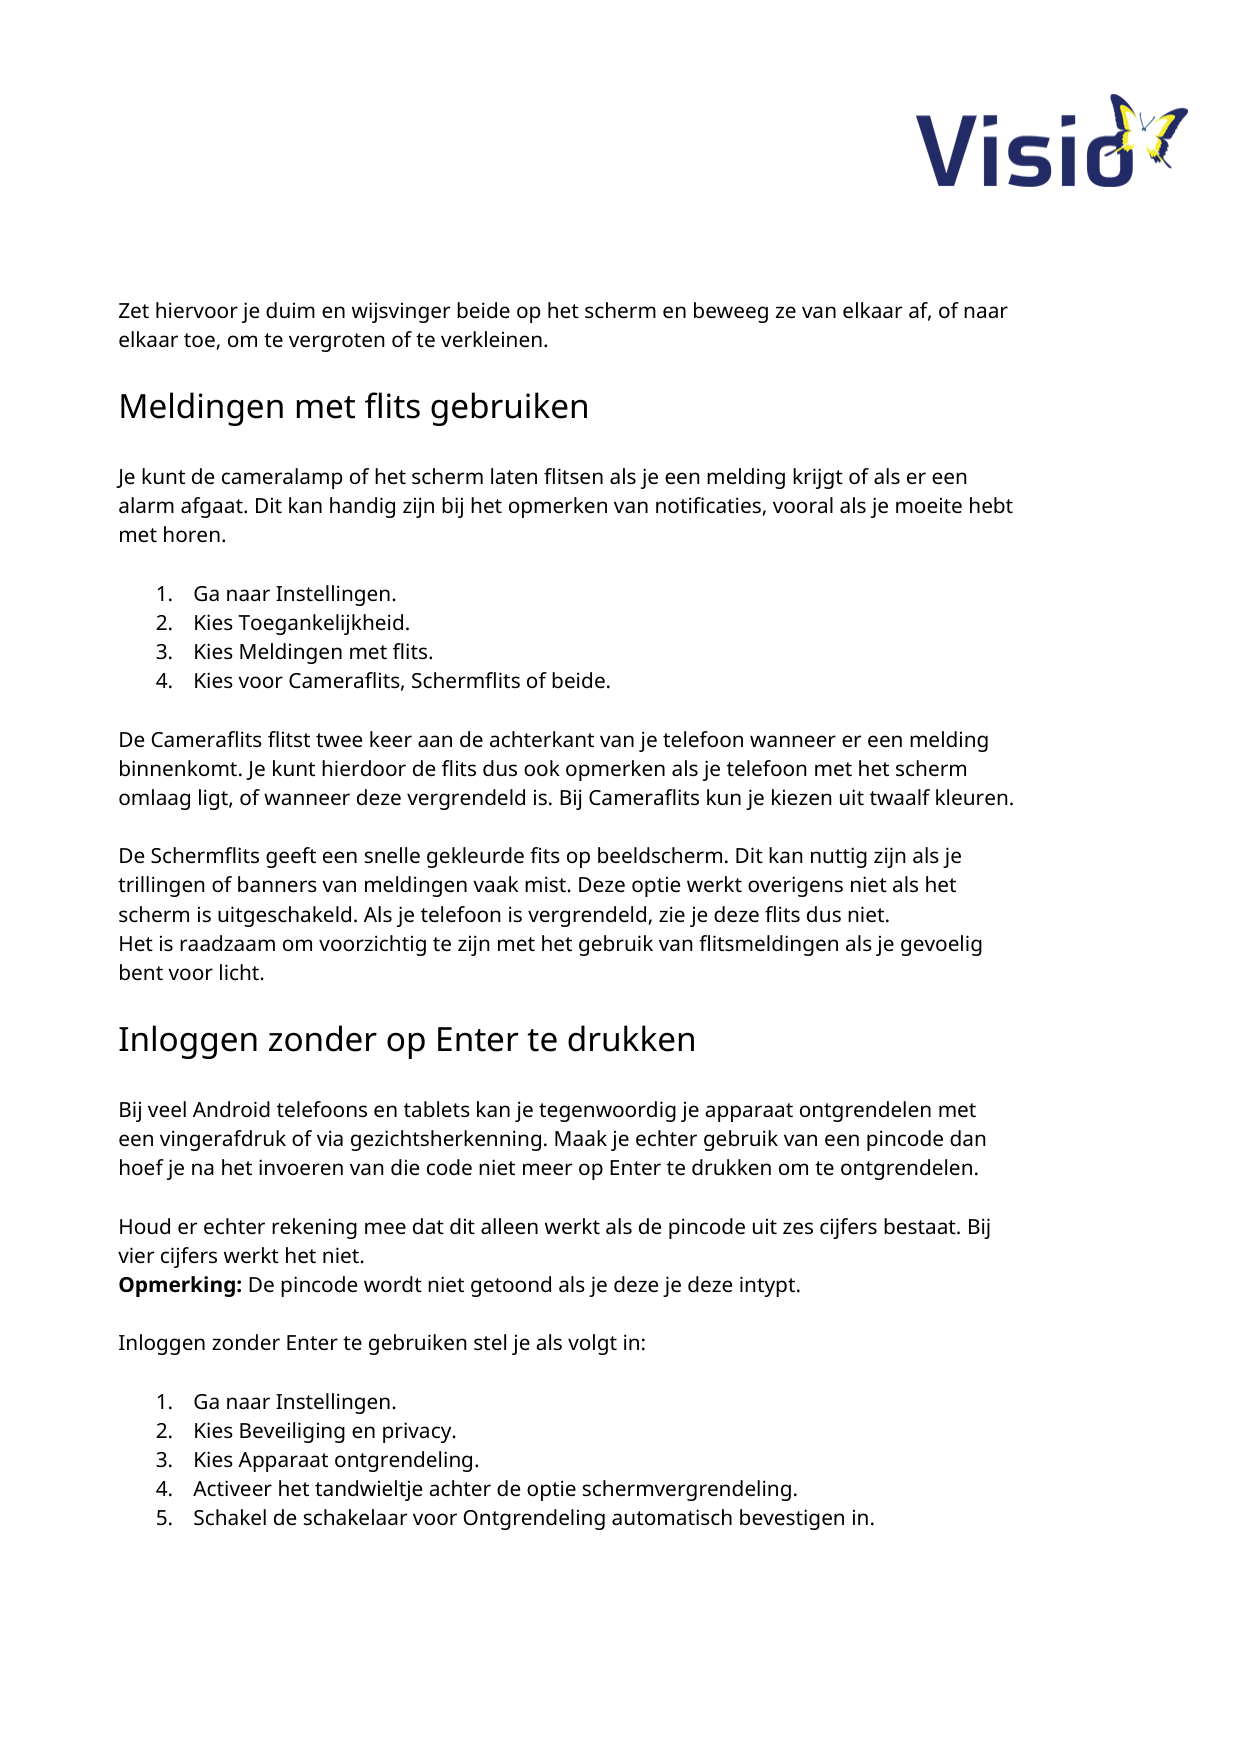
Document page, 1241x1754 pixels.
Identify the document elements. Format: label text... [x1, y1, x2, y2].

list Schakel de schakelaar voor Ontgrendeling automatisch bevestigen in. [156, 1503, 1016, 1532]
text De Cameraflits flitst twee keer aan de achterkant van je telefoon wanneer er een melding binnenkomt. Je kunt hierdoor de flits dus ook opmerken als je telefoon met het scherm omlaag ligt, of wanneer deze vergrendeld is. Bij Cameraflits kun je kiezen uit twaalf kleuren. [118, 724, 1016, 812]
picture [904, 89, 1199, 190]
text Inloggen zonder Enter te gebruiken stel je als volgt in: [118, 1328, 1016, 1357]
list Activeer het tandwieltje achter de optie schermvergrendeling. [156, 1474, 1016, 1503]
text De Schermflits geeft een snelle gekleurde fits op beeldscherm. Dit kan nuttig zijn als je trillingen of banners van meldingen vaak mist. Deze optie werkt overigens niet als het scherm is uitgeschakeld. Als je telefoon is vergrendeld, zie je deze flits dus niet. [118, 841, 1016, 928]
text Het is raadzaam om voorzichtig te zijn met het gebruik van flitsmeldingen als je gevoelig bent voor licht. [118, 928, 1016, 987]
subtitle Meldingen met flits gebruiken [118, 383, 1016, 428]
list Kies Meldingen met flits. [156, 637, 1016, 666]
list Kies voor Cameraflits, Schermflits of beide. [156, 666, 1016, 695]
list Ga naar Instellingen. [156, 1386, 1016, 1415]
text Opmerking: De pincode wordt niet getoond als je deze je deze intypt. [118, 1269, 1016, 1299]
list Ga naar Instellingen. [156, 578, 1016, 607]
text Je kunt de cameralamp of het scherm laten flitsen als je een melding krijgt of als er een alarm afgaat. Dit kan handig zijn bij het opmerken van notificaties, vooral als je moeite hebt met horen. [118, 462, 1016, 549]
list Kies Toegankelijkheid. [156, 607, 1016, 637]
list Kies Apparaat ontgrendeling. [156, 1444, 1016, 1474]
subtitle Inloggen zonder op Enter te drukken [118, 1016, 1016, 1061]
list Kies Beveiliging en privacy. [156, 1415, 1016, 1444]
text Bij veel Android telefoons en tablets kan je tegenwoordig je apparaat ontgrendelen met een vingerafdruk of via gezichtsherkenning. Maak je echter gebruik van een pincode dan hoef je na het invoeren van die code niet meer op Enter te drukken om te ontgrendelen. [118, 1094, 1016, 1182]
text Houd er echter rekening mee dat dit alleen werkt als de pincode uit zes cijfers bestaat. Bij vier cijfers werkt het niet. [118, 1211, 1016, 1269]
